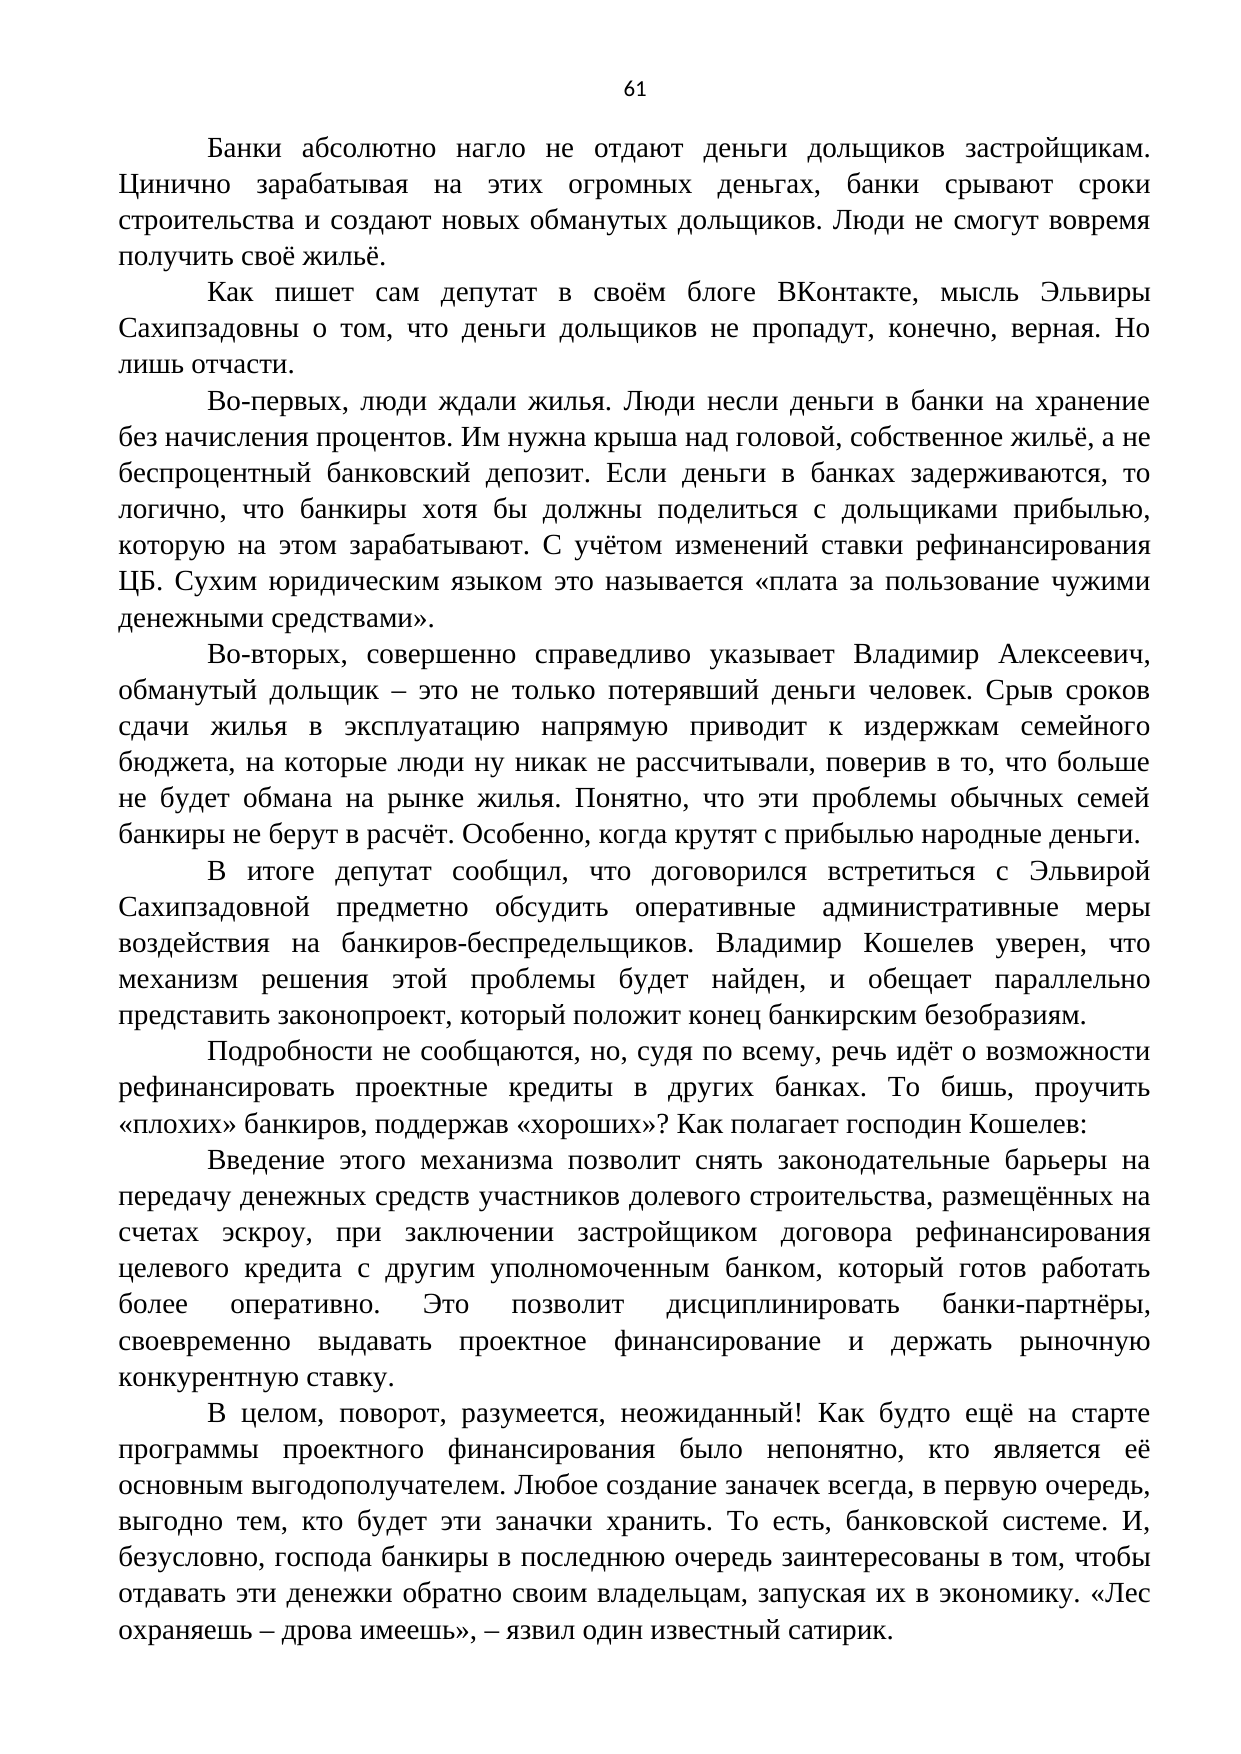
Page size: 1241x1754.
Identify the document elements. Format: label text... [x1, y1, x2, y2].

text Банки абсолютно нагло не отдают деньги дольщиков застройщикам. Цинично зарабатывая на этих огромных деньгах, банки срывают сроки строительства и создают новых обманутых дольщиков. Люди не смогут вовремя получить своё жильё. [118, 130, 1152, 272]
text Во-первых, люди ждали жилья. Люди несли деньги в банки на хранение без начисления процентов. Им нужна крыша над головой, собственное жильё, а не беспроцентный банковский депозит. Если деньги в банках задерживаются, то логично, что банкиры хотя бы должны поделиться с дольщиками прибылью, которую на этом зарабатывают. С учётом изменений ставки рефинансирования ЦБ. Сухим юридическим языком это называется «плата за пользование чужими денежными средствами». [118, 383, 1152, 633]
text Во-вторых, совершенно справедливо указывает Владимир Алексеевич, обманутый дольщик – это не только потерявший деньги человек. Срыв сроков сдачи жилья в эксплуатацию напрямую приводит к издержкам семейного бюджета, на которые люди ну никак не рассчитывали, поверив в то, что больше не будет обмана на рынке жилья. Понятно, что эти проблемы обычных семей банкиры не берут в расчёт. Особенно, когда крутят с прибылью народные деньги. [118, 636, 1152, 850]
text Введение этого механизма позволит снять законодательные барьеры на передачу денежных средств участников долевого строительства, размещённых на счетах эскроу, при заключении застройщиком договора рефинансирования целевого кредита с другим уполномоченным банком, который готов работать более оперативно. Это позволит дисциплинировать банки-партнёры, своевременно выдавать проектное финансирование и держать рыночную конкурентную ставку. [118, 1142, 1152, 1392]
text В целом, поворот, разумеется, неожиданный! Как будто ещё на старте программы проектного финансирования было непонятно, кто является её основным выгодополучателем. Любое создание заначек всегда, в первую очередь, выгодно тем, кто будет эти заначки хранить. То есть, банковской системе. И, безусловно, господа банкиры в последнюю очередь заинтересованы в том, чтобы отдавать эти денежки обратно своим владельцам, запуская их в экономику. «Лес охраняешь – дрова имеешь», – язвил один известный сатирик. [118, 1395, 1152, 1645]
text Подробности не сообщаются, но, судя по всему, речь идёт о возможности рефинансировать проектные кредиты в других банках. То бишь, проучить «плохих» банкиров, поддержав «хороших»? Как полагает господин Кошелев: [118, 1033, 1152, 1139]
text В итоге депутат сообщил, что договорился встретиться с Эльвирой Сахипзадовной предметно обсудить оперативные административные меры воздействия на банкиров-беспредельщиков. Владимир Кошелев уверен, что механизм решения этой проблемы будет найден, и обещает параллельно представить законопроект, который положит конец банкирским безобразиям. [118, 853, 1152, 1031]
text Как пишет сам депутат в своём блоге ВКонтакте, мысль Эльвиры Сахипзадовны о том, что деньги дольщиков не пропадут, конечно, верная. Но лишь отчасти. [118, 274, 1152, 380]
